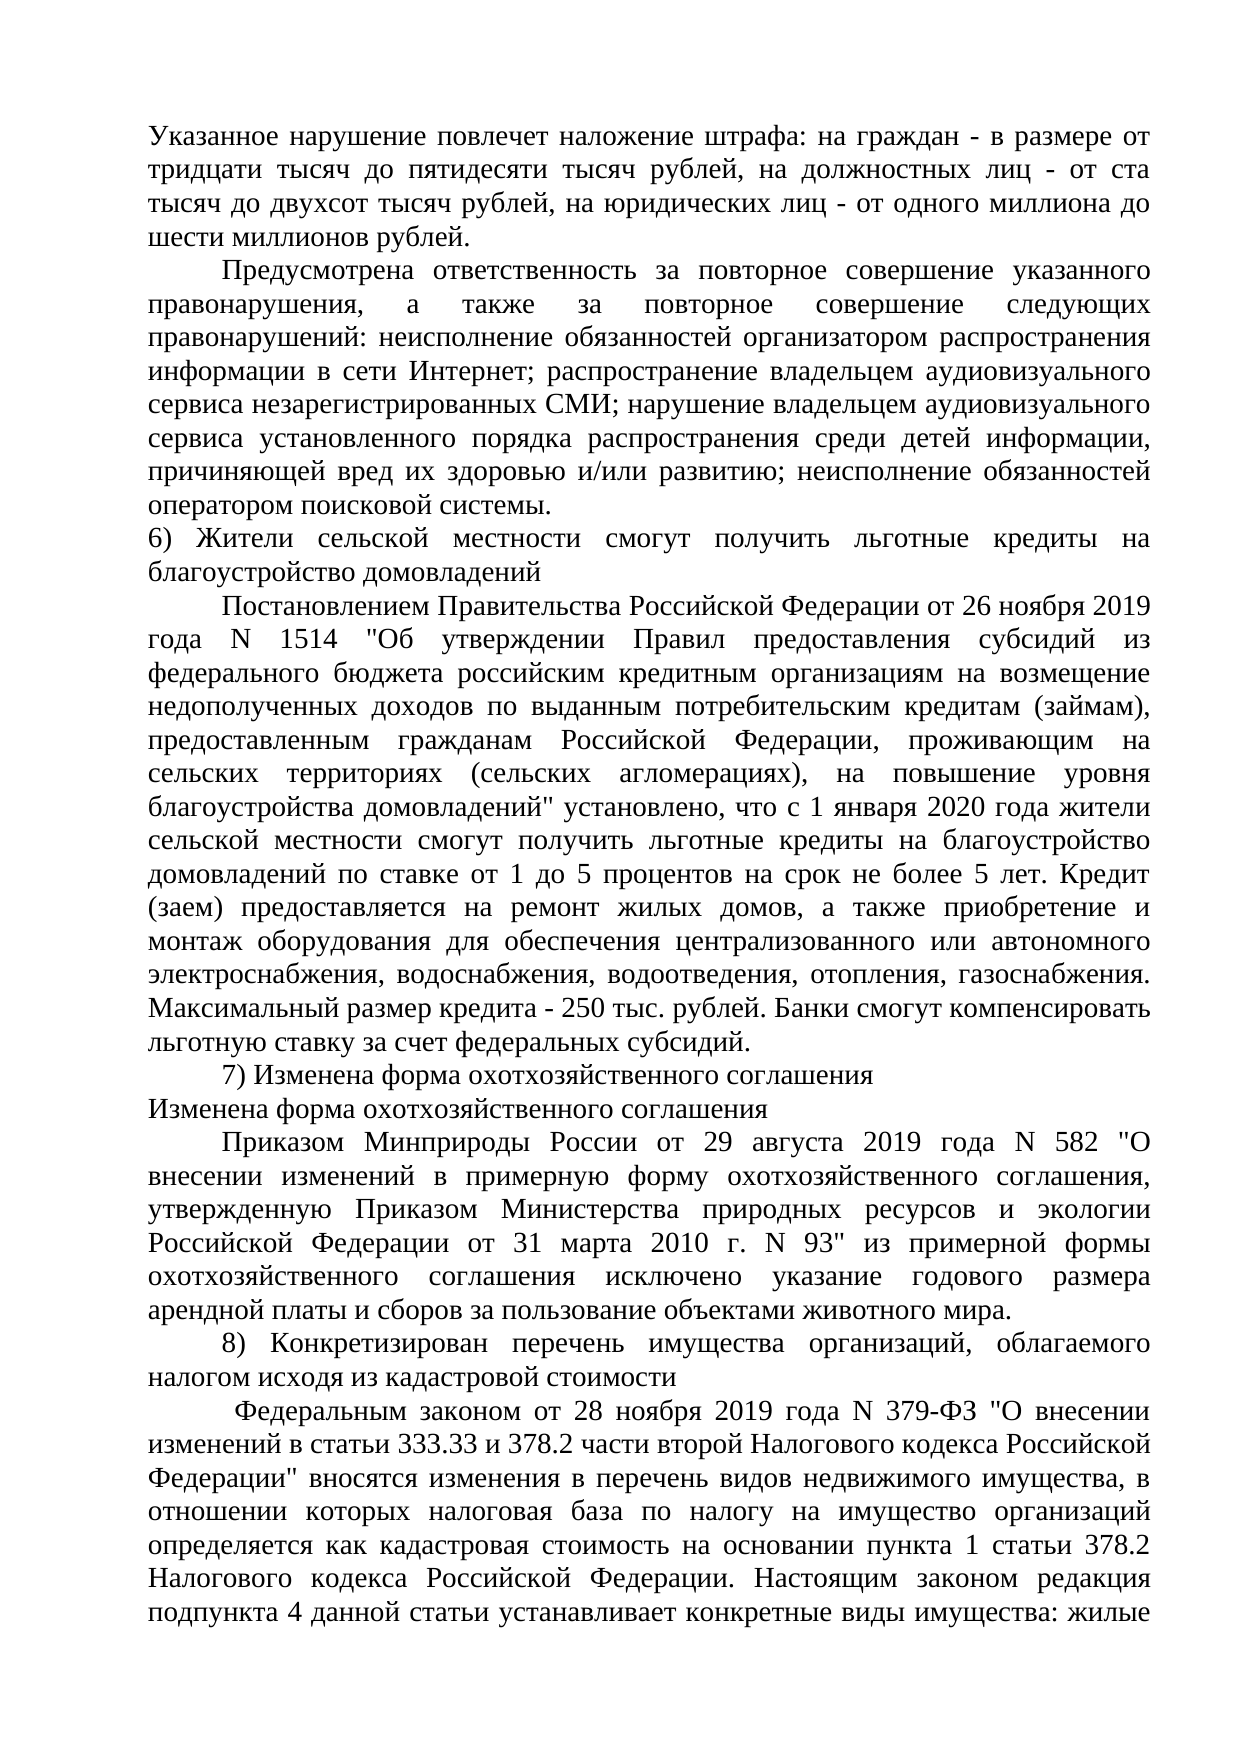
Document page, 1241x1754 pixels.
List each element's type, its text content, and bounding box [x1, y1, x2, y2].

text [148, 118, 1152, 252]
text Приказом Минприроды России от 29 августа 2019 года N 582 "О внесении изменений в примерную форму охотхозяйственного соглашения, утвержденную Приказом Министерства природных ресурсов и экологии Российской Федерации от 31 марта 2010 г. N 93" из примерной формы охотхозяйственного соглашения исключено указание годового размера арендной платы и сборов за пользование объектами животного мира. [148, 1124, 1152, 1326]
text Постановлением Правительства Российской Федерации от 26 ноября 2019 года N 1514 "Об утверждении Правил предоставления субсидий из федерального бюджета российским кредитным организациям на возмещение недополученных доходов по выданным потребительским кредитам (займам), предоставленным гражданам Российской Федерации, проживающим на сельских территориях (сельских агломерациях), на повышение уровня благоустройства домовладений" установлено, что с 1 января 2020 года жители сельской местности смогут получить льготные кредиты на благоустройство домовладений по ставке от 1 до 5 процентов на срок не более 5 лет. Кредит (заем) предоставляется на ремонт жилых домов, а также приобретение и монтаж оборудования для обеспечения централизованного или автономного электроснабжения, водоснабжения, водоотведения, отопления, газоснабжения. Максимальный размер кредита - 250 тыс. рублей. Банки смогут компенсировать льготную ставку за счет федеральных субсидий. [148, 588, 1152, 1057]
text 6) Жители сельской местности смогут получить льготные кредиты на благоустройство домовладений [148, 521, 1152, 588]
text 7) Изменена форма охотхозяйственного соглашения [148, 1057, 1152, 1091]
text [148, 1393, 1152, 1627]
text Предусмотрена ответственность за повторное совершение указанного правонарушения, а также за повторное совершение следующих правонарушений: неисполнение обязанностей организатором распространения информации в сети Интернет; распространение владельцем аудиовизуального сервиса незарегистрированных СМИ; нарушение владельцем аудиовизуального сервиса установленного порядка распространения среди детей информации, причиняющей вред их здоровью и/или развитию; неисполнение обязанностей оператором поисковой системы. [148, 252, 1152, 521]
text 8) Конкретизирован перечень имущества организаций, облагаемого налогом исходя из кадастровой стоимости [148, 1326, 1152, 1393]
text Изменена форма охотхозяйственного соглашения [148, 1091, 1152, 1124]
